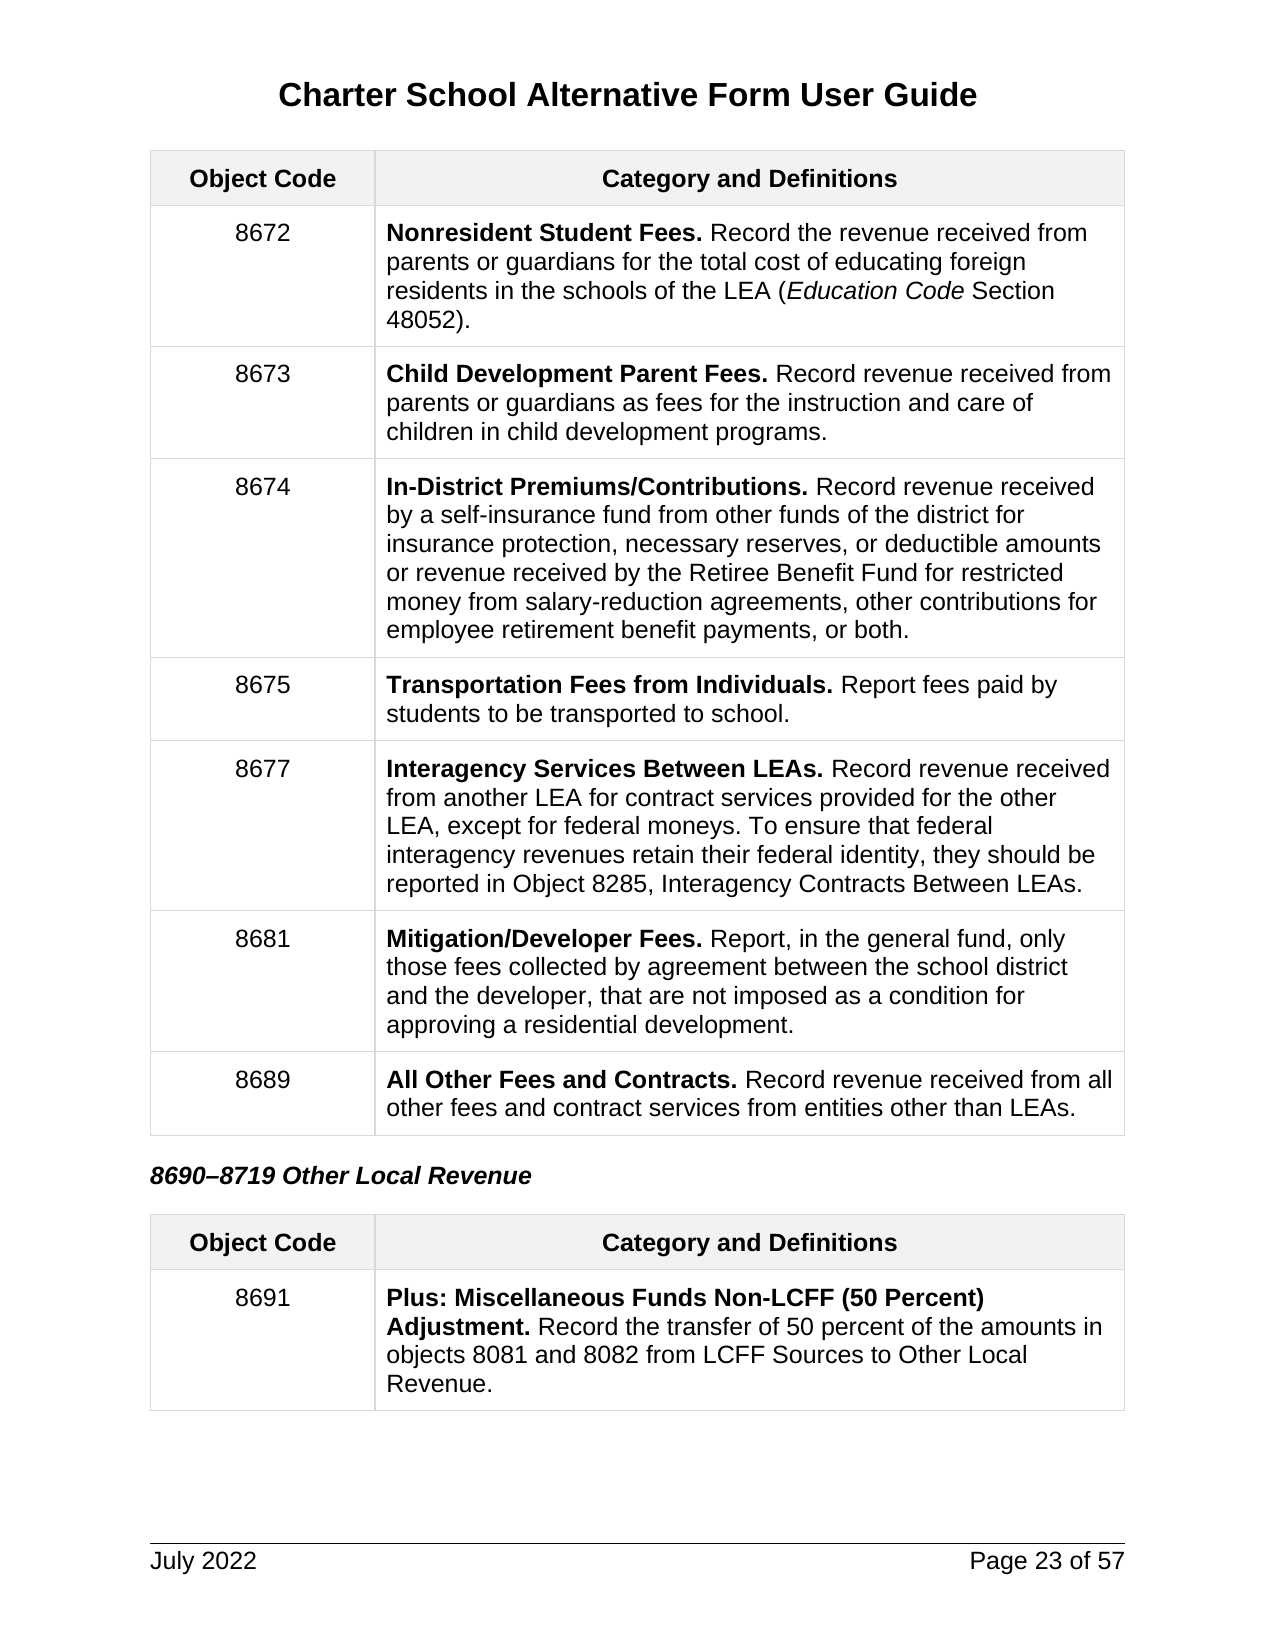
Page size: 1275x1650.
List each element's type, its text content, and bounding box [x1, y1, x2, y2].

table_cell Interagency Services Between LEAs. Record revenue received from another LEA for contract services provided for the other LEA, except for federal moneys. To ensure that federal interagency revenues retain their federal identity, they should be reported in Object 8285, Interagency Contracts Between LEAs. [376, 741, 1124, 910]
table_header Object Code [151, 1215, 374, 1269]
table_cell 8675 [151, 658, 374, 740]
table_cell Nonresident Student Fees. Record the revenue received from parents or guardians for the total cost of educating foreign residents in the schools of the LEA (Education Code Section 48052). [376, 206, 1124, 346]
table_cell All Other Fees and Contracts. Record revenue received from all other fees and contract services from entities other than LEAs. [376, 1052, 1124, 1134]
table_cell 8677 [151, 741, 374, 910]
table_cell 8673 [151, 347, 374, 458]
table_cell 8689 [151, 1052, 374, 1134]
table_cell 8691 [151, 1270, 374, 1410]
table_header Category and Definitions [376, 1215, 1124, 1269]
table_cell Plus: Miscellaneous Funds Non-LCFF (50 Percent) Adjustment. Record the transfer of 50 percent of the amounts in objects 8081 and 8082 from LCFF Sources to Other Local Revenue. [376, 1270, 1124, 1410]
table_header Object Code [151, 151, 374, 205]
table_cell Mitigation/Developer Fees. Report, in the general fund, only those fees collected by agreement between the school district and the developer, that are not imposed as a condition for approving a residential development. [376, 911, 1124, 1051]
table_cell 8681 [151, 911, 374, 1051]
table_cell 8674 [151, 459, 374, 657]
table_cell Child Development Parent Fees. Record revenue received from parents or guardians as fees for the instruction and care of children in child development programs. [376, 347, 1124, 458]
table_header Category and Definitions [376, 151, 1124, 205]
table_cell In-District Premiums/Contributions. Record revenue received by a self-insurance fund from other funds of the district for insurance protection, necessary reserves, or deductible amounts or revenue received by the Retiree Benefit Fund for restricted money from salary-reduction agreements, other contributions for employee retirement benefit payments, or both. [376, 459, 1124, 657]
table_cell Transportation Fees from Individuals. Report fees paid by students to be transported to school. [376, 658, 1124, 740]
table_cell 8672 [151, 206, 374, 346]
subtitle 8690–8719 Other Local Revenue [150, 1161, 1125, 1189]
